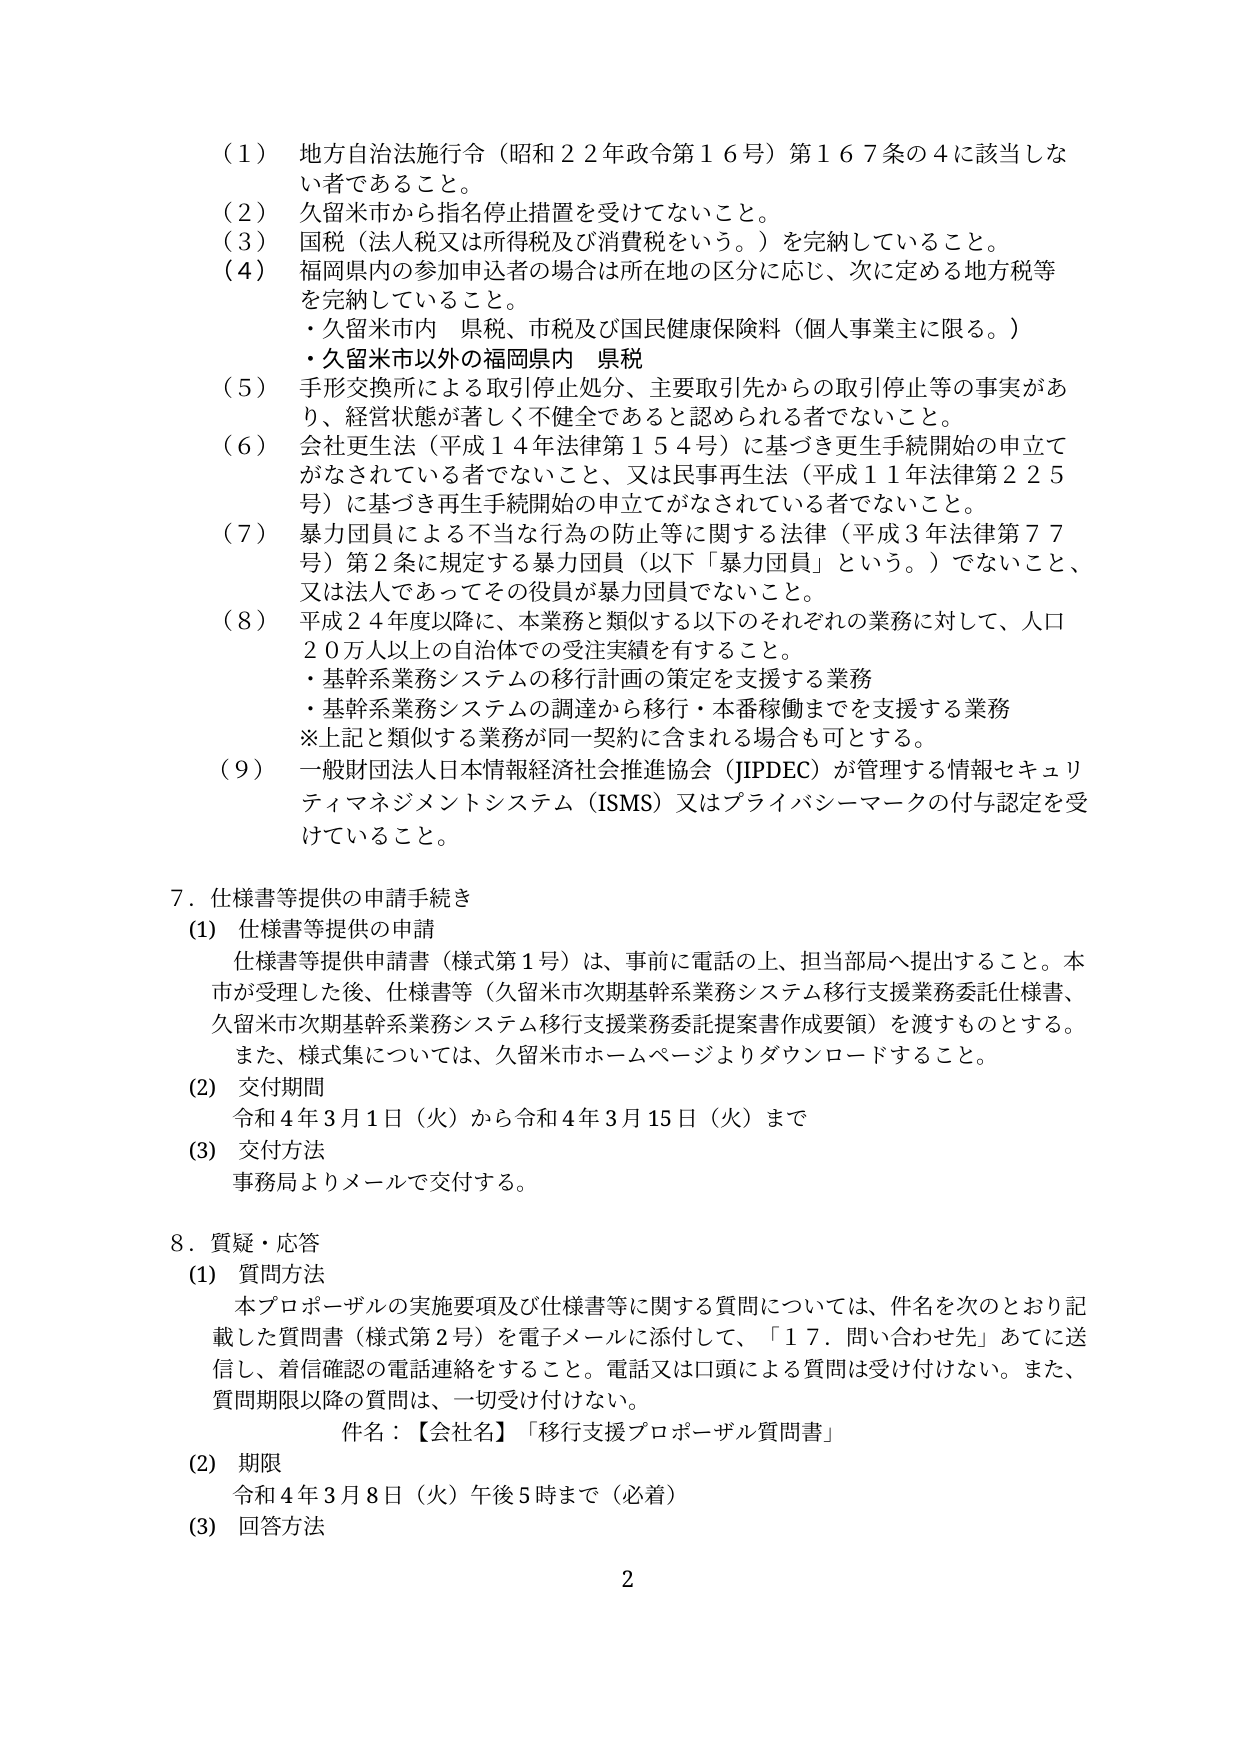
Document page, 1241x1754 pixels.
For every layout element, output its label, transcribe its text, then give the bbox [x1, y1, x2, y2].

text (3) 交付方法 [167, 1133, 1088, 1165]
text （９） 一般財団法人日本情報経済社会推進協会（JIPDEC）が管理する情報セキュリティマネジメントシステム（ISMS）又はプライバシーマークの付与認定を受けていること。 [208, 752, 1088, 851]
text 令和4年3月8日（火）午後5時まで（必着） [167, 1478, 1088, 1509]
text 令和4年3月1日（火）から令和4年3月15日（火）まで [167, 1102, 1088, 1133]
list 地方自治法施行令（昭和２２年政令第１６号）第１６７条の４に該当しない者であること。 [210, 139, 1070, 198]
text また、様式集については、久留米市ホームページよりダウンロードすること。 [211, 1038, 1088, 1070]
text (1) 仕様書等提供の申請 [167, 912, 1088, 944]
list 国税（法人税又は所得税及び消費税をいう。）を完納していること。 [210, 227, 1070, 256]
text (1) 質問方法 [167, 1257, 1088, 1289]
text ８．質疑・応答 [167, 1226, 1088, 1257]
text ７．仕様書等提供の申請手続き [167, 881, 1088, 912]
text (3) 回答方法 [167, 1509, 1088, 1541]
text (2) 交付期間 [167, 1070, 1088, 1102]
text 事務局よりメールで交付する。 [167, 1165, 1088, 1196]
list 福岡県内の参加申込者の場合は所在地の区分に応じ、次に定める地方税等を完納していること。 ・久留米市内 県税、市税及び国民健康保険料（個人事業主に限る。） ・久留米市以外の福岡県内 県税 [210, 256, 1070, 373]
list ※上記と類似する業務が同一契約に含まれる場合も可とする。 [299, 723, 1070, 752]
list 暴力団員による不当な行為の防止等に関する法律（平成３年法律第７７号）第２条に規定する暴力団員（以下「暴力団員」という。）でないこと、又は法人であってその役員が暴力団員でないこと。 [210, 519, 1070, 606]
list 平成２４年度以降に、本業務と類似する以下のそれぞれの業務に対して、人口２０万人以上の自治体での受注実績を有すること。 ・基幹系業務システムの移行計画の策定を支援する業務 ・基幹系業務システムの調達から移行・本番稼働までを支援する業務 [210, 606, 1070, 723]
list 手形交換所による取引停止処分、主要取引先からの取引停止等の事実があり、経営状態が著しく不健全であると認められる者でないこと。 [210, 373, 1070, 431]
text 本プロポーザルの実施要項及び仕様書等に関する質問については、件名を次のとおり記載した質問書（様式第2号）を電子メールに添付して、「１７．問い合わせ先」あてに送信し、着信確認の電話連絡をすること。電話又は口頭による質問は受け付けない。また、質問期限以降の質問は、一切受け付けない。 [212, 1289, 1088, 1415]
list 会社更生法（平成１４年法律第１５４号）に基づき更生手続開始の申立てがなされている者でないこと、又は民事再生法（平成１１年法律第２２５号）に基づき再生手続開始の申立てがなされている者でないこと。 [210, 431, 1070, 519]
list 久留米市から指名停止措置を受けてないこと。 [210, 198, 1070, 227]
text 件名：【会社名】「移行支援プロポーザル質問書」 [167, 1415, 1088, 1446]
text 仕様書等提供申請書（様式第1号）は、事前に電話の上、担当部局へ提出すること。本市が受理した後、仕様書等（久留米市次期基幹系業務システム移行支援業務委託仕様書、久留米市次期基幹系業務システム移行支援業務委託提案書作成要領）を渡すものとする。 [211, 944, 1088, 1038]
text (2) 期限 [167, 1446, 1088, 1478]
